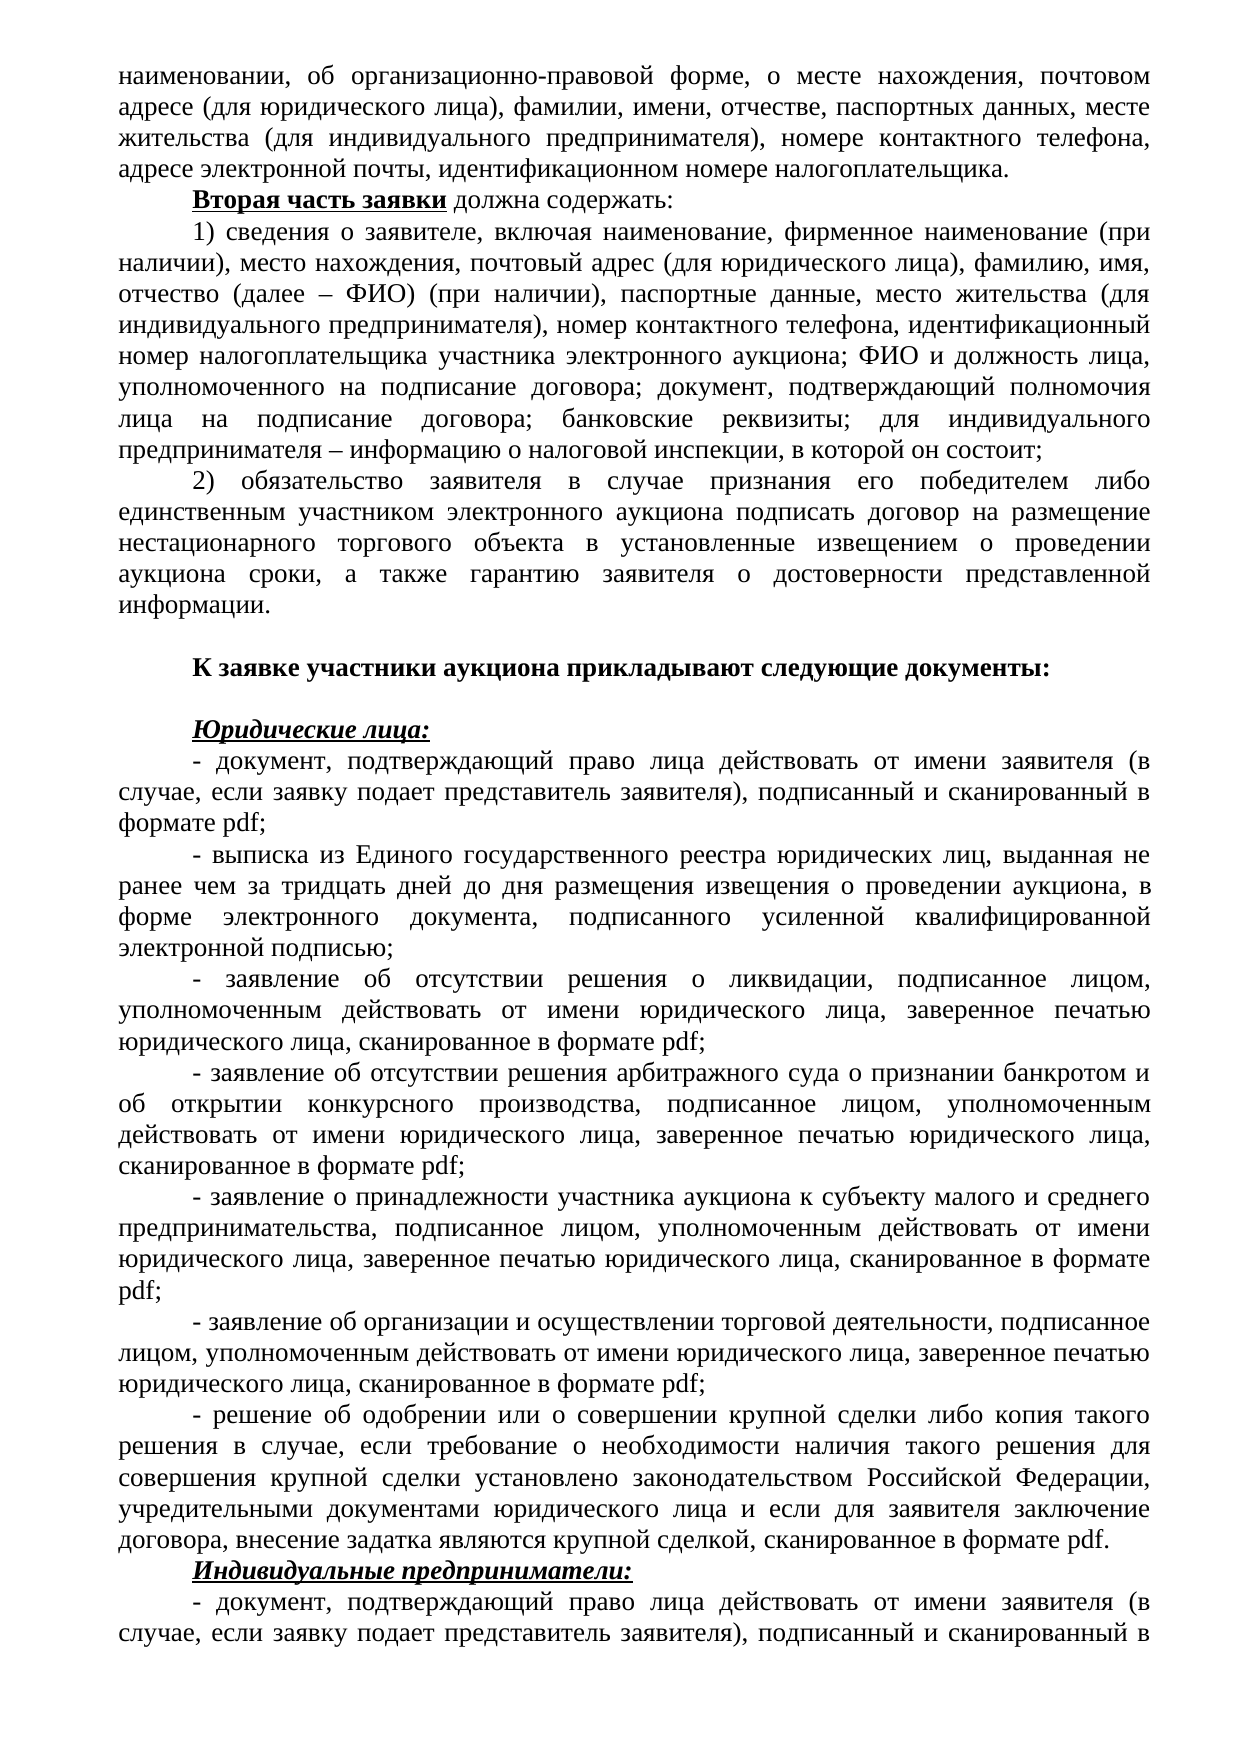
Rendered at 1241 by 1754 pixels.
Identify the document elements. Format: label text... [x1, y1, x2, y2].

text - выписка из Единого государственного реестра юридических лиц, выданная не ранее чем за тридцать дней до дня размещения извещения о проведении аукциона, в форме электронного документа, подписанного усиленной квалифицированной электронной подписью; [118, 838, 1152, 962]
text - заявление об организации и осуществлении торговой деятельности, подписанное лицом, уполномоченным действовать от имени юридического лица, заверенное печатью юридического лица, сканированное в формате pdf; [118, 1305, 1152, 1398]
text Индивидуальные предприниматели: [118, 1554, 1152, 1585]
text 2) обязательство заявителя в случае признания его победителем либо единственным участником электронного аукциона подписать договор на размещение нестационарного торгового объекта в установленные извещением о проведении аукциона сроки, а также гарантию заявителя о достоверности представленной информации. [118, 464, 1152, 620]
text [118, 1585, 1152, 1647]
text - заявление о принадлежности участника аукциона к субъекту малого и среднего предпринимательства, подписанное лицом, уполномоченным действовать от имени юридического лица, заверенное печатью юридического лица, сканированное в формате pdf; [118, 1180, 1152, 1305]
text - заявление об отсутствии решения о ликвидации, подписанное лицом, уполномоченным действовать от имени юридического лица, заверенное печатью юридического лица, сканированное в формате pdf; [118, 962, 1152, 1056]
text Юридические лица: [118, 713, 1152, 744]
text Вторая часть заявки должна содержать: [118, 184, 1152, 215]
text 1) сведения о заявителе, включая наименование, фирменное наименование (при наличии), место нахождения, почтовый адрес (для юридического лица), фамилию, имя, отчество (далее – ФИО) (при наличии), паспортные данные, место жительства (для индивидуального предпринимателя), номер контактного телефона, идентификационный номер налогоплательщика участника электронного аукциона; ФИО и должность лица, уполномоченного на подписание договора; документ, подтверждающий полномочия лица на подписание договора; банковские реквизиты; для индивидуального предпринимателя – информацию о налоговой инспекции, в которой он состоит; [118, 215, 1152, 464]
text - решение об одобрении или о совершении крупной сделки либо копия такого решения в случае, если требование о необходимости наличия такого решения для совершения крупной сделки установлено законодательством Российской Федерации, учредительными документами юридического лица и если для заявителя заключение договора, внесение задатка являются крупной сделкой, сканированное в формате pdf. [118, 1398, 1152, 1554]
text К заявке участники аукциона прикладывают следующие документы: [118, 651, 1152, 682]
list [118, 59, 1152, 184]
text - заявление об отсутствии решения арбитражного суда о признании банкротом и об открытии конкурсного производства, подписанное лицом, уполномоченным действовать от имени юридического лица, заверенное печатью юридического лица, сканированное в формате pdf; [118, 1056, 1152, 1180]
